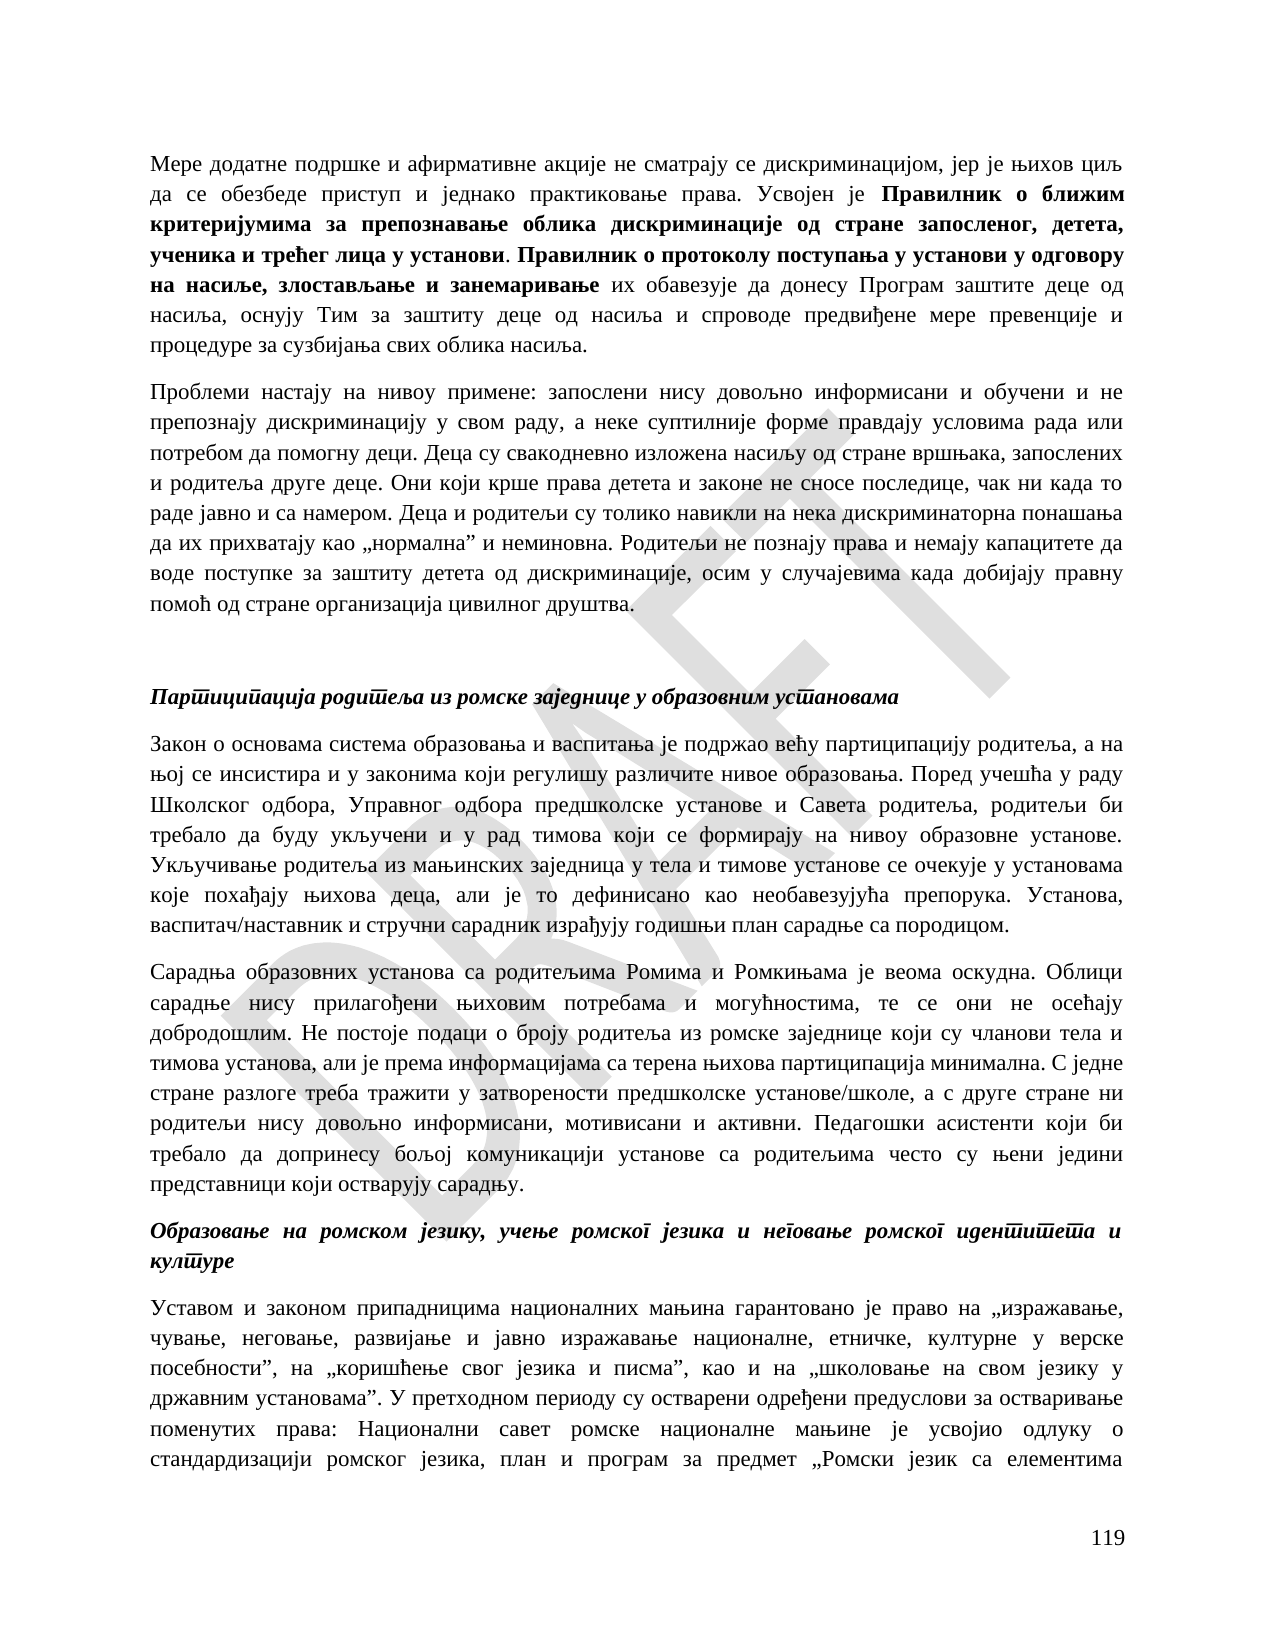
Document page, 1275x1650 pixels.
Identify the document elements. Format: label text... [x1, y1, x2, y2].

text Образовање на ромском језику, учење ромског језика и неговање ромског идентитета и културе [150, 1217, 1125, 1273]
text Проблеми настају на нивоу примене: запослени нису довољно информисани и обучени и не препознају дискриминацију у свом раду, а неке суптилније форме правдају условима рада или потребом да помогну деци. Деца су свакодневно изложена насиљу од стране вршњака, запослених и родитеља друге деце. Они који крше права детета и законе не сносе последице, чак ни када то раде јавно и са намером. Деца и родитељи су толико навикли на нека дискриминаторна понашања да их прихватају као „нормална” и неминовна. Родитељи не познају права и немају капацитете да воде поступке за заштиту детета од дискриминације, осим у случајевима када добијају правну помоћ од стране организација цивилног друштва. [150, 378, 1125, 616]
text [150, 150, 1125, 358]
text Партиципација родитеља из ромске заједнице у образовним установама [150, 683, 1125, 710]
text Закон о основама система образовања и васпитања је подржао већу партиципацију родитеља, а на њој се инсистира и у законима који регулишу различите нивое образовања. Поред учешћа у раду Школског одбора, Управног одбора предшколске установе и Савета родитеља, родитељи би требало да буду укључени и у рад тимова који се формирају на нивоу образовне установе. Укључивање родитеља из мањинских заједница у тела и тимове установе се очекује у установама које похађају њихова деца, али је то дефинисано као необавезујућа препорука. Установа, васпитач/наставник и стручни сарадник израђују годишњи план сарадње са породицом. [150, 730, 1125, 938]
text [150, 1294, 1125, 1471]
text Сарадња образовних установа са родитељима Ромима и Ромкињама је веома оскудна. Облици сарадње нису прилагођени њиховим потребама и могућностима, те се они не осећају добродошлим. Не постоје подаци о броју родитеља из ромске заједнице који су чланови тела и тимова установа, али је према информацијама са терена њихова партиципација минимална. С једне стране разлоге треба тражити у затворености предшколске установе/школе, а с друге стране ни родитељи нису довољно информисани, мотивисани и активни. Педагошки асистенти који би требало да допринесу бољој комуникацији установе са родитељима често су њени једини представници који остварују сарадњу. [150, 958, 1125, 1196]
